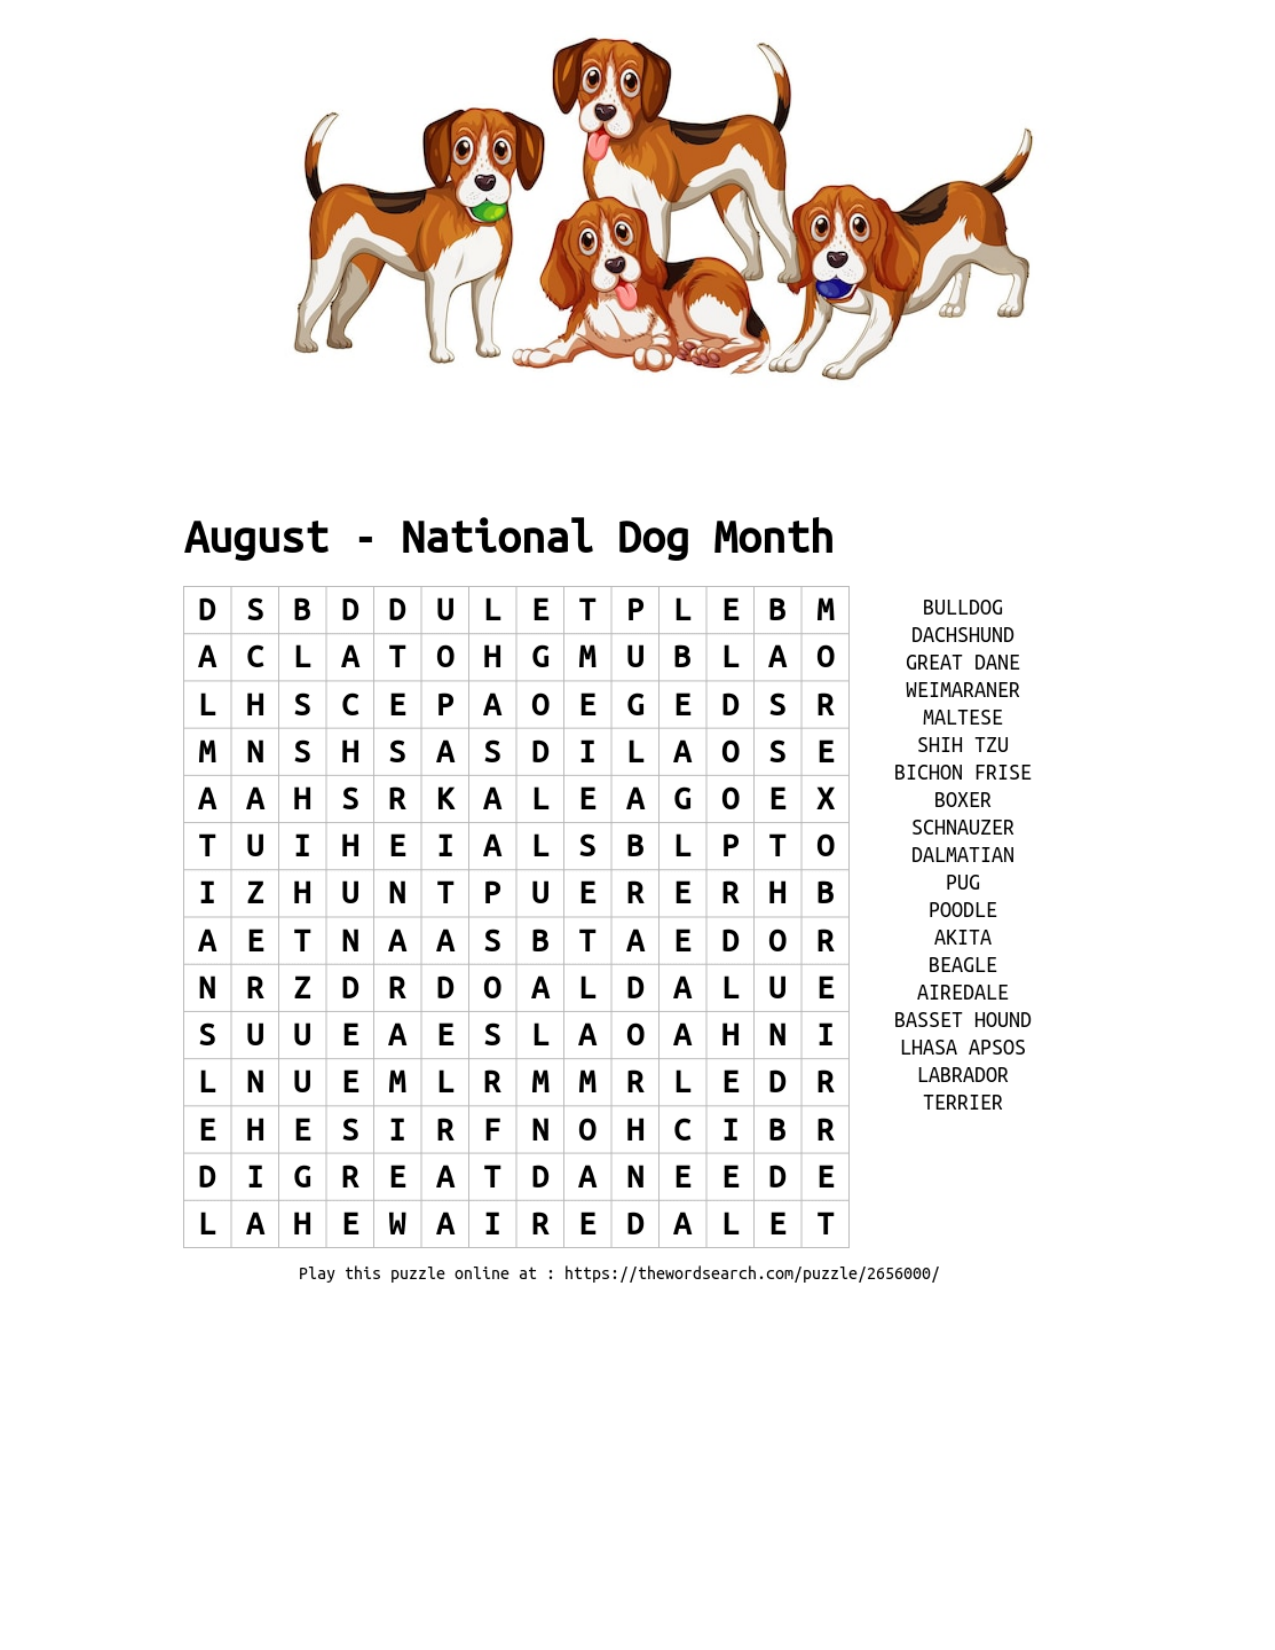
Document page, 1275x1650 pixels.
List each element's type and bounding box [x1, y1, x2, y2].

picture [150, 484, 1089, 1309]
picture [275, 30, 1052, 389]
